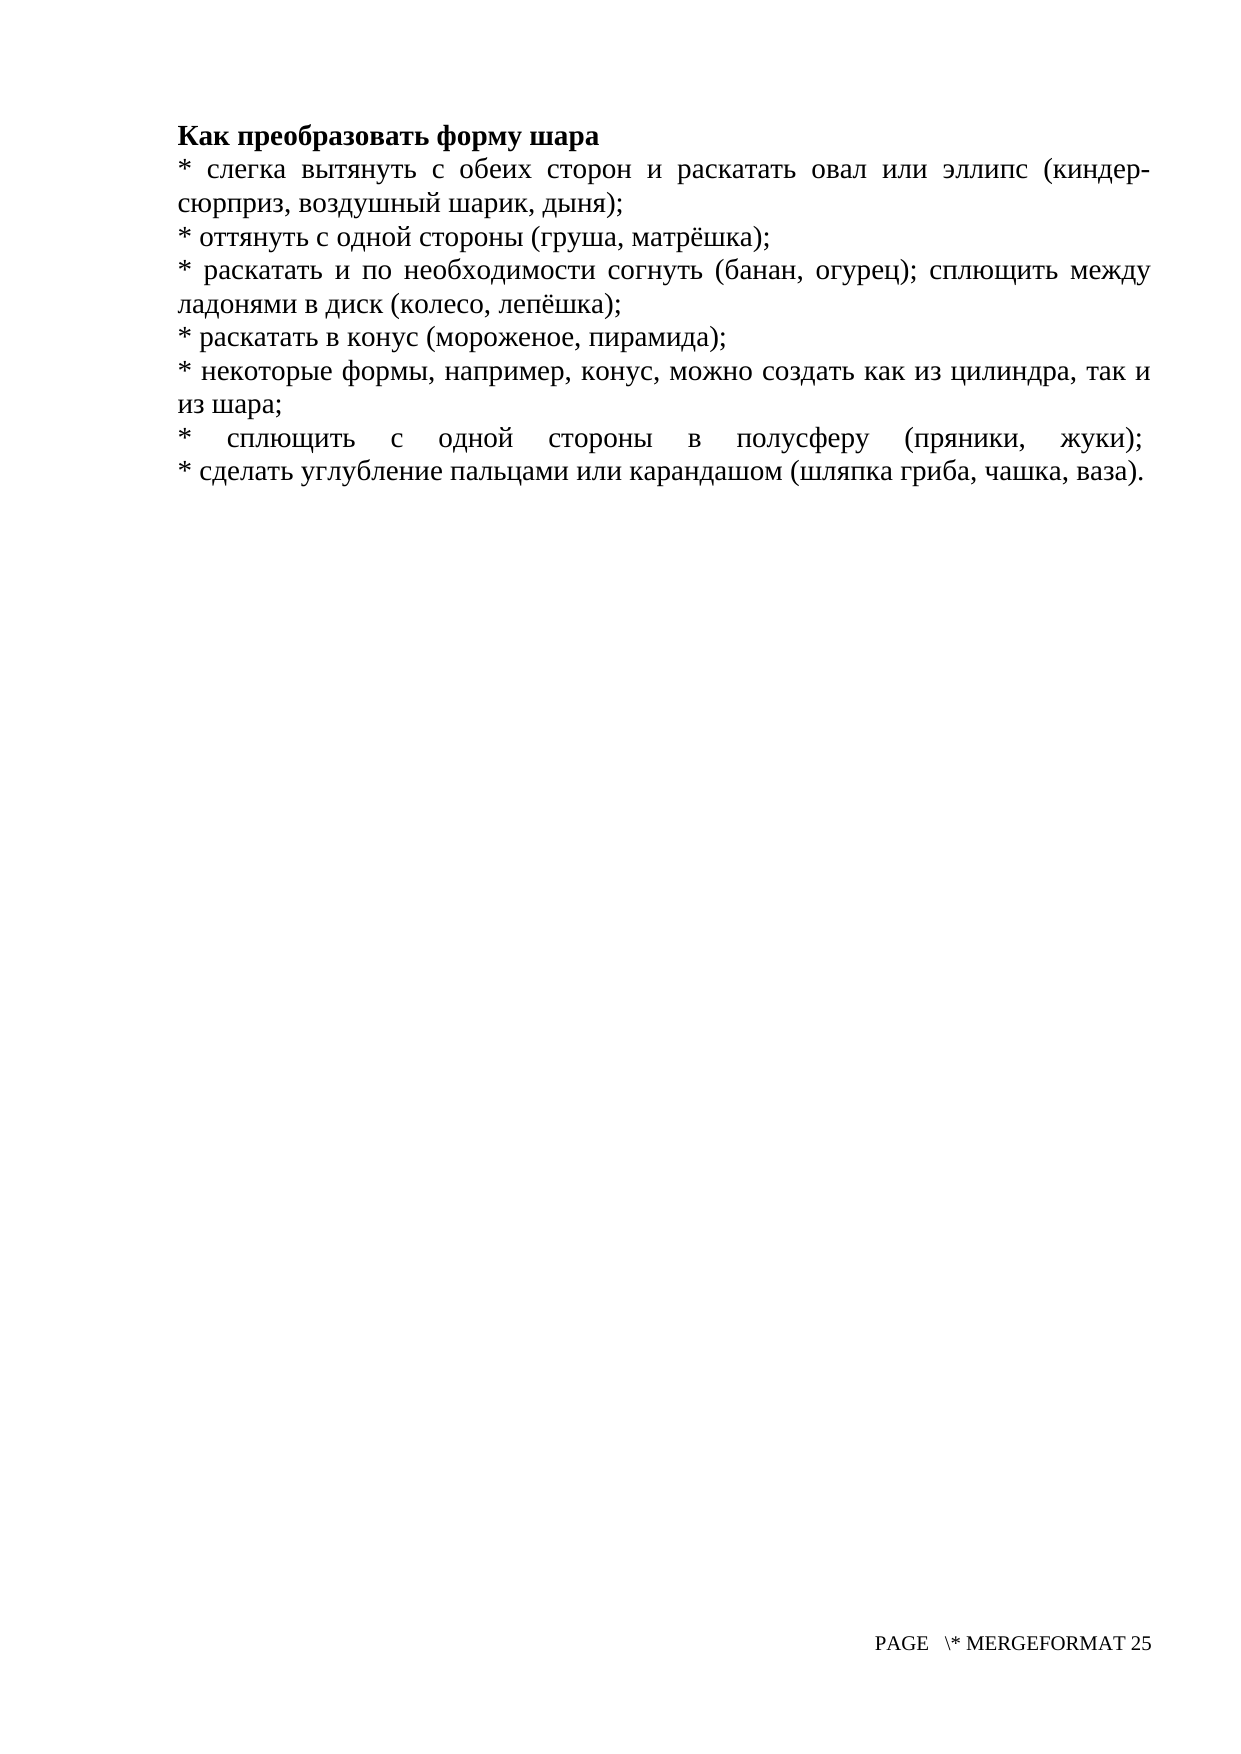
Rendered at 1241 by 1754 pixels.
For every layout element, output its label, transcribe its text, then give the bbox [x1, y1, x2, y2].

text * раскатать в конус (мороженое, пирамида); [177, 319, 1152, 353]
text * сплющить с одной стороны в полусферу (пряники, жуки); * сделать углубление пальцами или карандашом (шляпка гриба, чашка, ваза). [177, 420, 1152, 487]
text * раскатать и по необходимости согнуть (банан, огурец); сплющить между ладонями в диск (колесо, лепёшка); [177, 252, 1152, 319]
text * оттянуть с одной стороны (груша, матрёшка); [177, 219, 1152, 252]
text Как преобразовать форму шара [177, 118, 1152, 152]
text * некоторые формы, например, конус, можно создать как из цилиндра, так и из шара; [177, 353, 1152, 420]
text * слегка вытянуть с обеих сторон и раскатать овал или эллипс (киндер-сюрприз, воздушный шарик, дыня); [177, 152, 1152, 219]
